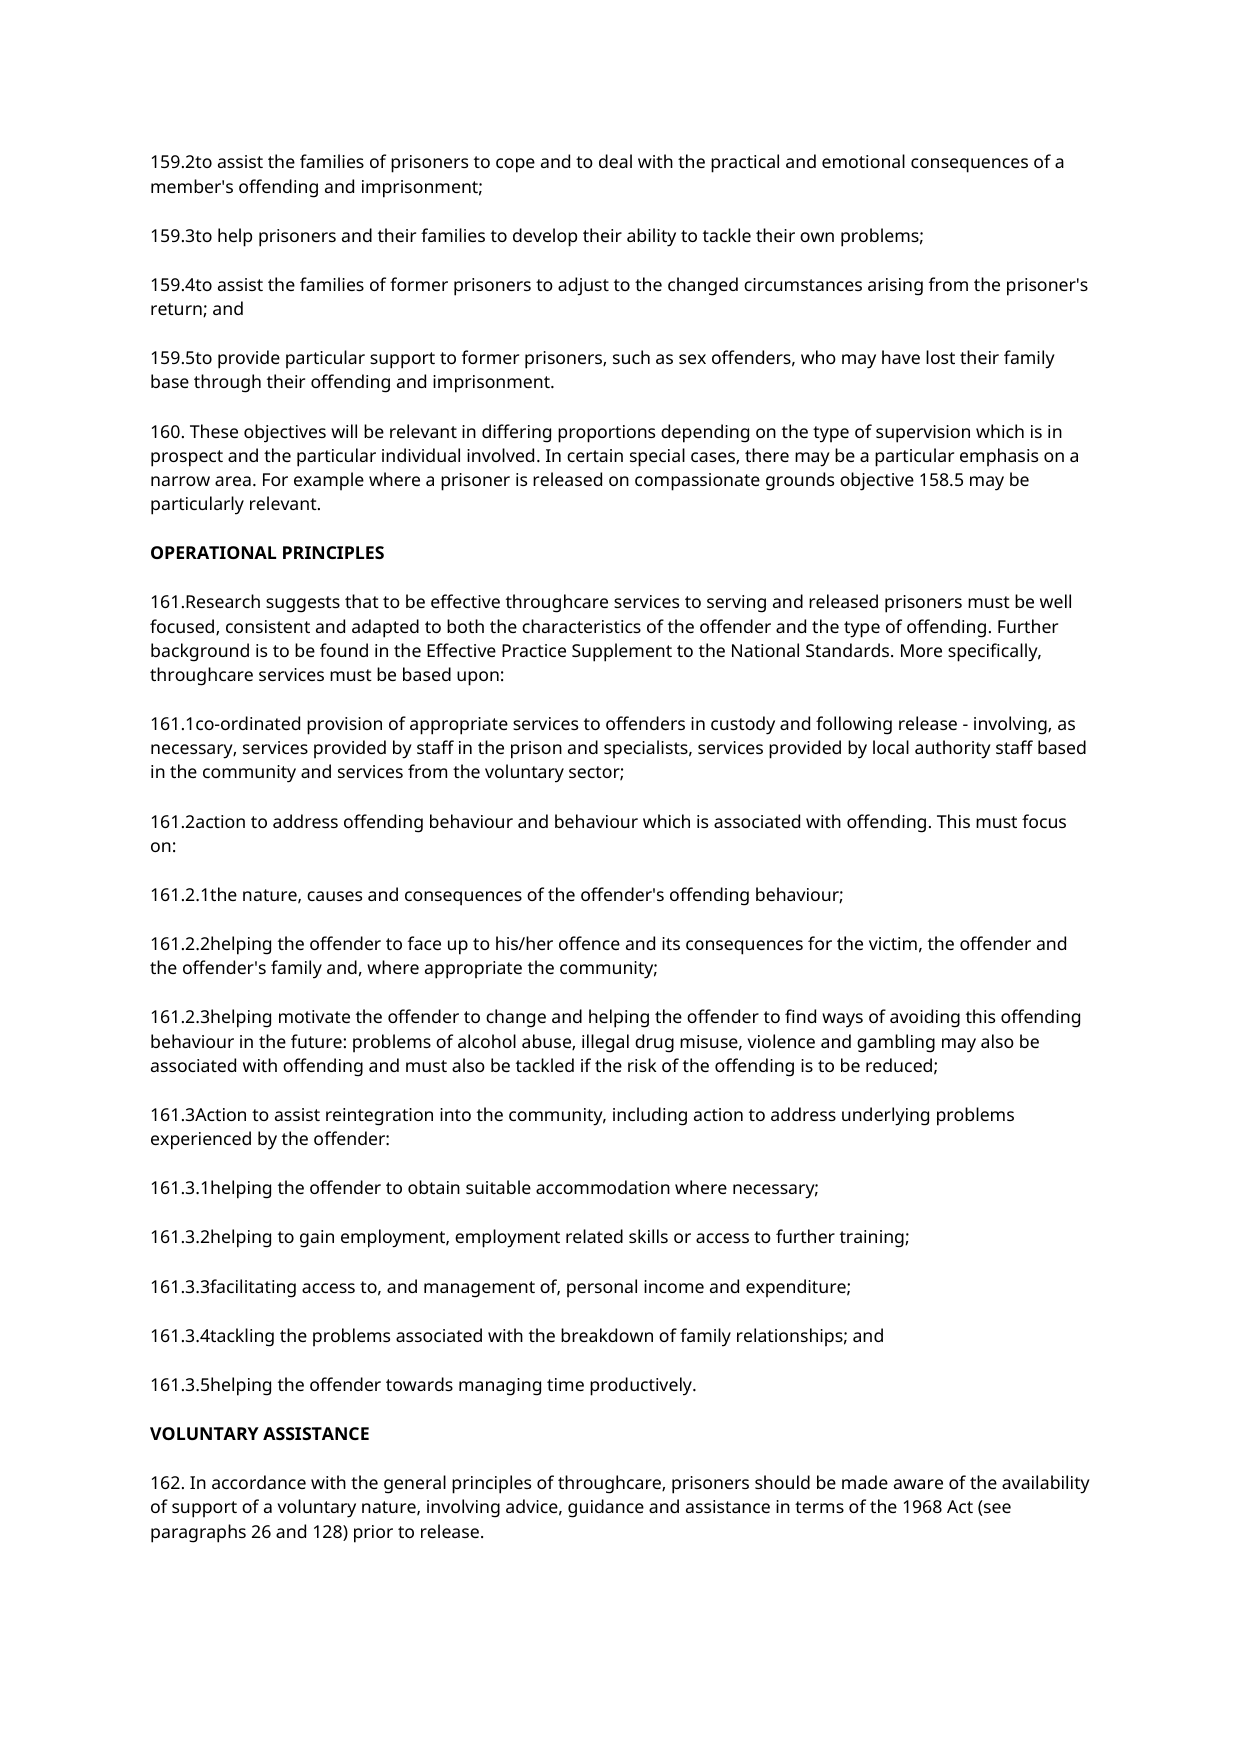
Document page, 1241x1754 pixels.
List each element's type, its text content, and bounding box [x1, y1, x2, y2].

text 161.2.2helping the offender to face up to his/her offence and its consequences for the victim, the offender and the offender's family and, where appropriate the community; [150, 932, 1090, 980]
text 161.2.1the nature, causes and consequences of the offender's offending behaviour; [150, 882, 1090, 907]
text VOLUNTARY ASSISTANCE [150, 1422, 1090, 1446]
text 161.Research suggests that to be effective throughcare services to serving and released prisoners must be well focused, consistent and adapted to both the characteristics of the offender and the type of offending. Further background is to be found in the Effective Practice Supplement to the National Standards. More specifically, throughcare services must be based upon: [150, 590, 1090, 687]
text OPERATIONAL PRINCIPLES [150, 541, 1090, 565]
text 161.2.3helping motivate the offender to change and helping the offender to find ways of avoiding this offending behaviour in the future: problems of alcohol abuse, illegal drug misuse, violence and gambling may also be associated with offending and must also be tackled if the risk of the offending is to be reduced; [150, 1005, 1090, 1077]
text 161.1co-ordinated provision of appropriate services to offenders in custody and following release - involving, as necessary, services provided by staff in the prison and specialists, services provided by local authority staff based in the community and services from the voluntary sector; [150, 712, 1090, 784]
text 161.3Action to assist reintegration into the community, including action to address underlying problems experienced by the offender: [150, 1102, 1090, 1151]
text 159.3to help prisoners and their families to develop their ability to tackle their own problems; [150, 223, 1090, 247]
text 159.5to provide particular support to former prisoners, such as sex offenders, who may have lost their family base through their offending and imprisonment. [150, 346, 1090, 394]
text 161.3.3facilitating access to, and management of, personal income and expenditure; [150, 1274, 1090, 1298]
text 161.3.4tackling the problems associated with the breakdown of family relationships; and [150, 1323, 1090, 1347]
text 161.3.5helping the offender towards managing time productively. [150, 1372, 1090, 1397]
text 159.4to assist the families of former prisoners to adjust to the changed circumstances arising from the prisoner's return; and [150, 272, 1090, 321]
text 160. These objectives will be relevant in differing proportions depending on the type of supervision which is in prospect and the particular individual involved. In certain special cases, there may be a particular emphasis on a narrow area. For example where a prisoner is released on compassionate grounds objective 158.5 may be particularly relevant. [150, 419, 1090, 516]
text 161.3.1helping the offender to obtain suitable accommodation where necessary; [150, 1176, 1090, 1200]
text 161.3.2helping to gain employment, employment related skills or access to further training; [150, 1225, 1090, 1249]
text 159.2to assist the families of prisoners to cope and to deal with the practical and emotional consequences of a member's offending and imprisonment; [150, 150, 1090, 198]
text 162. In accordance with the general principles of throughcare, prisoners should be made aware of the availability of support of a voluntary nature, involving advice, guidance and assistance in terms of the 1968 Act (see paragraphs 26 and 128) prior to release. [150, 1471, 1090, 1543]
text 161.2action to address offending behaviour and behaviour which is associated with offending. This must focus on: [150, 809, 1090, 857]
